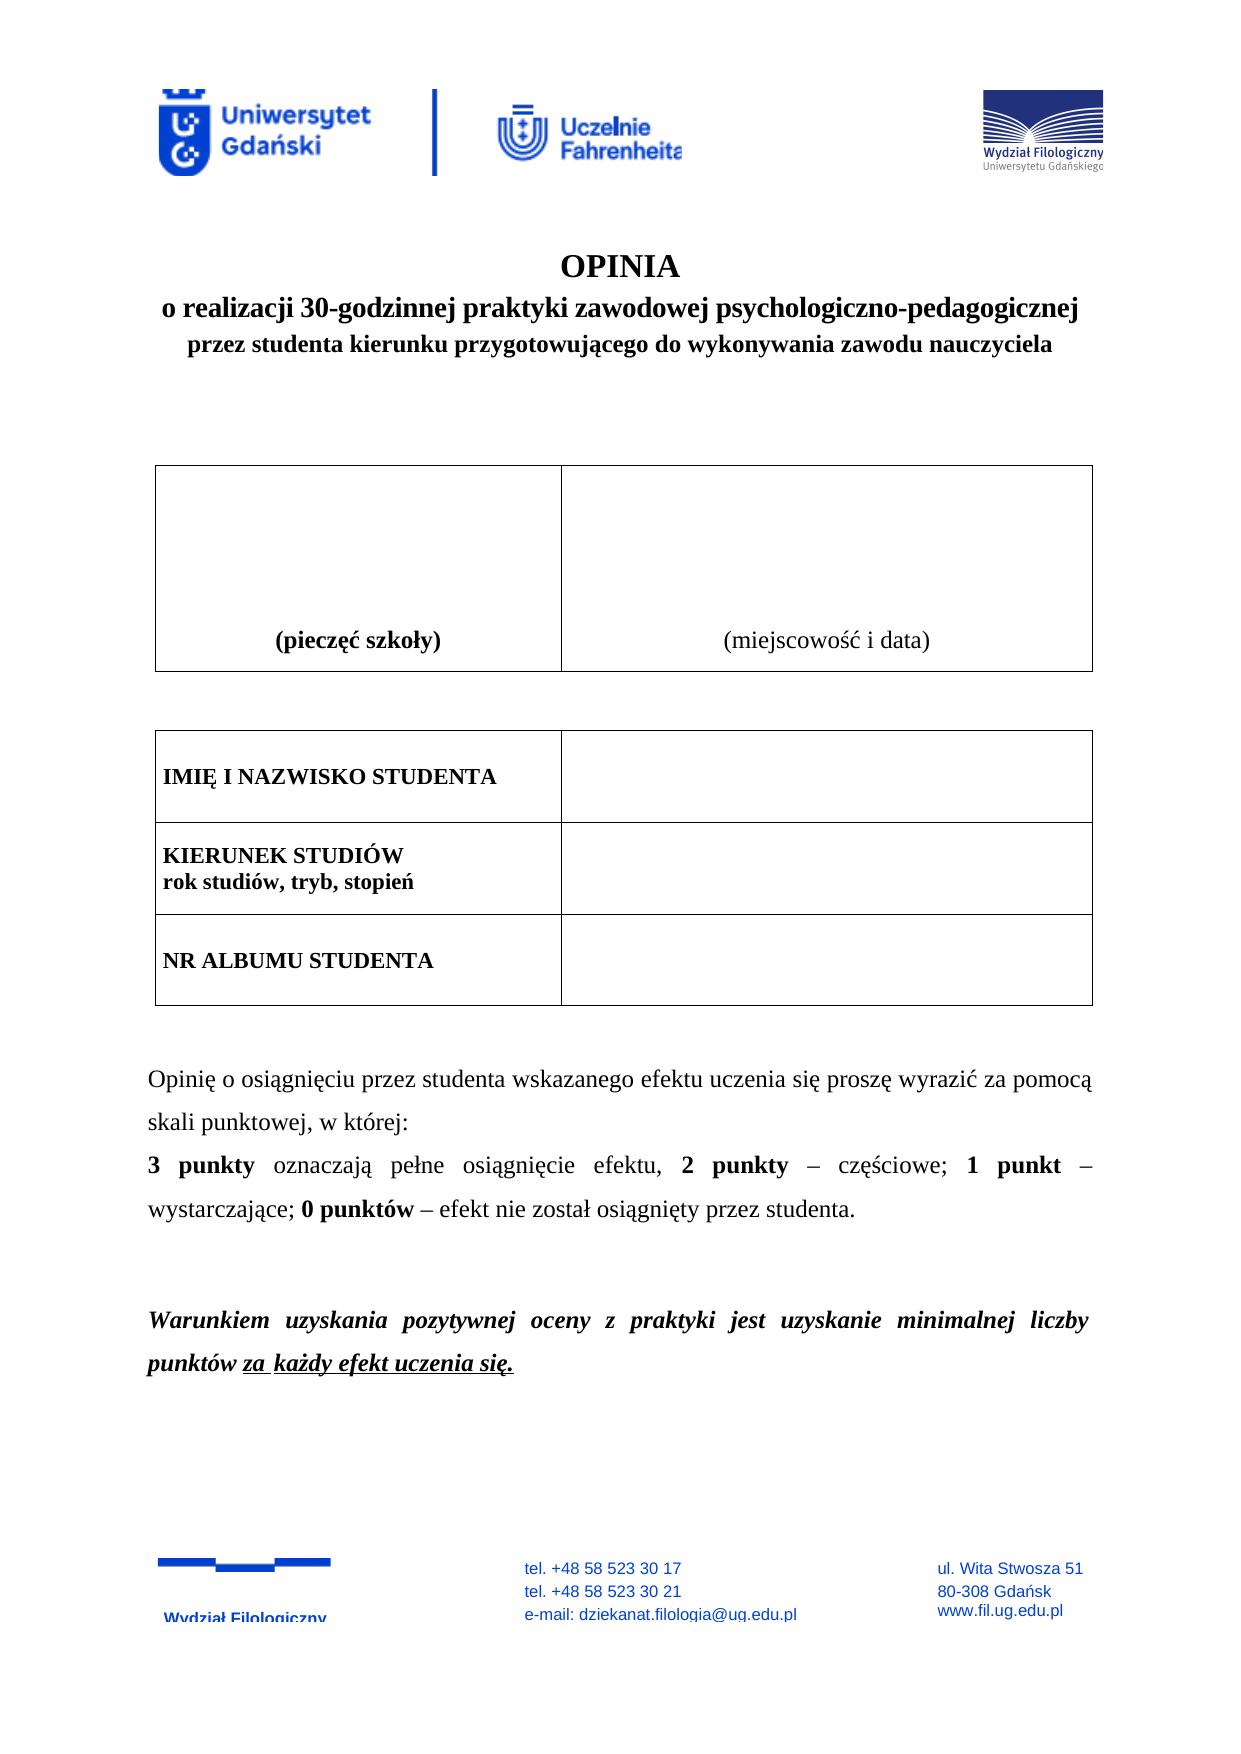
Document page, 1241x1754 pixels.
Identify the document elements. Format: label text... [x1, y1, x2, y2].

picture [983, 90, 1104, 172]
table_header (pieczęć szkoły) [156, 466, 561, 671]
table_header IMIĘ I NAZWISKO STUDENTA [156, 731, 561, 822]
table_cell KIERUNEK STUDIÓW rok studiów, tryb, stopień [156, 823, 561, 913]
table_cell NR ALBUMU STUDENTA [156, 915, 561, 1005]
table_cell [562, 915, 1092, 1005]
text OPINIA [148, 246, 1093, 284]
table_header (miejscowość i data) [562, 466, 1092, 671]
text Opinię o osiągnięciu przez studenta wskazanego efektu uczenia się proszę wyrazić za pomocą skali punktowej, w której: [148, 1064, 1093, 1136]
text 3 punkty oznaczają pełne osiągnięcie efektu, 2 punkty – częściowe; 1 punkt – wystarczające; 0 punktów – efekt nie został osiągnięty przez studenta. [148, 1151, 1093, 1222]
text Warunkiem uzyskania pozytywnej oceny z praktyki jest uzyskanie minimalnej liczby punktów za każdy efekt uczenia się. [148, 1305, 1093, 1377]
text o realizacji 30-godzinnej praktyki zawodowej psychologiczno-pedagogicznej [148, 290, 1093, 324]
table_cell [562, 823, 1092, 913]
table_header [562, 731, 1092, 822]
text przez studenta kierunku przygotowującego do wykonywania zawodu nauczyciela [148, 329, 1093, 357]
